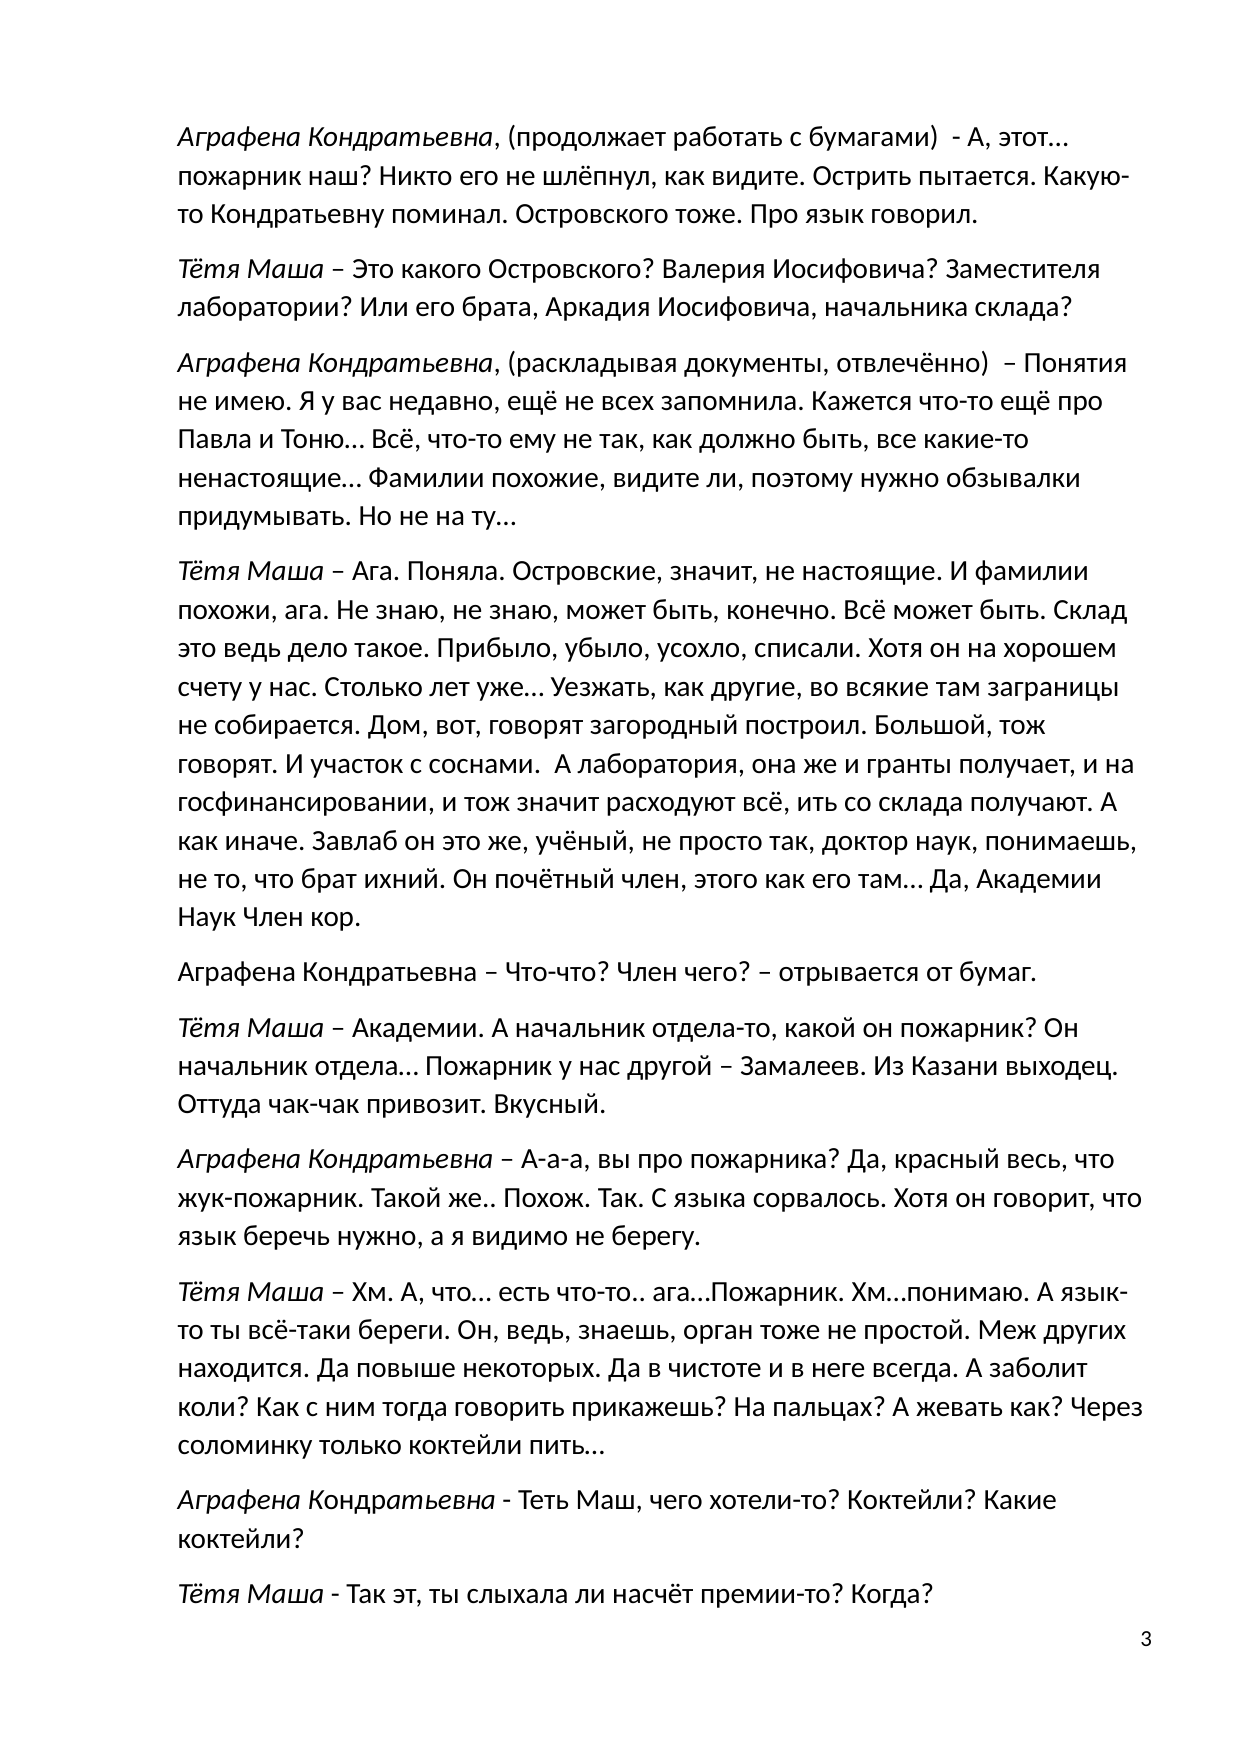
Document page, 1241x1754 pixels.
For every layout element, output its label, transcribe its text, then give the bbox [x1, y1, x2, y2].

text Тётя Маша – Ага. Поняла. Островские, значит, не настоящие. И фамилии похожи, ага. Не знаю, не знаю, может быть, конечно. Всё может быть. Склад это ведь дело такое. Прибыло, убыло, усохло, списали. Хотя он на хорошем счету у нас. Столько лет уже… Уезжать, как другие, во всякие там заграницы не собирается. Дом, вот, говорят загородный построил. Большой, тож говорят. И участок с соснами. А лаборатория, она же и гранты получает, и на госфинансировании, и тож значит расходуют всё, ить со склада получают. А как иначе. Завлаб он это же, учёный, не просто так, доктор наук, понимаешь, не то, что брат ихний. Он почётный член, этого как его там… Да, Академии Наук Член кор. [177, 552, 1152, 934]
text Аграфена Кондратьевна – А-а-а, вы про пожарника? Да, красный весь, что жук-пожарник. Такой же.. Похож. Так. С языка сорвалось. Хотя он говорит, что язык беречь нужно, а я видимо не берегу. [177, 1141, 1152, 1253]
text Аграфена Кондратьевна, (раскладывая документы, отвлечённо) – Понятия не имею. Я у вас недавно, ещё не всех запомнила. Кажется что-то ещё про Павла и Тоню… Всё, что-то ему не так, как должно быть, все какие-то ненастоящие… Фамилии похожие, видите ли, поэтому нужно обзывалки придумывать. Но не на ту… [177, 344, 1152, 533]
text Аграфена Кондратьевна, (продолжает работать с бумагами) - А, этот… пожарник наш? Никто его не шлёпнул, как видите. Острить пытается. Какую-то Кондратьевну поминал. Островского тоже. Про язык говорил. [177, 118, 1152, 231]
text Тётя Маша – Это какого Островского? Валерия Иосифовича? Заместителя лаборатории? Или его брата, Аркадия Иосифовича, начальника склада? [177, 250, 1152, 324]
text Тётя Маша - Так эт, ты слыхала ли насчёт премии-то? Когда? [177, 1575, 1152, 1611]
text Аграфена Кондратьевна – Что-что? Член чего? – отрывается от бумаг. [177, 953, 1152, 989]
text Тётя Маша – Академии. А начальник отдела-то, какой он пожарник? Он начальник отдела… Пожарник у нас другой – Замалеев. Из Казани выходец. Оттуда чак-чак привозит. Вкусный. [177, 1009, 1152, 1121]
text Тётя Маша – Хм. А, что… есть что-то.. ага…Пожарник. Хм…понимаю. А язык-то ты всё-таки береги. Он, ведь, знаешь, орган тоже не простой. Меж других находится. Да повыше некоторых. Да в чистоте и в неге всегда. А заболит коли? Как с ним тогда говорить прикажешь? На пальцах? А жевать как? Через соломинку только коктейли пить… [177, 1273, 1152, 1462]
text Аграфена Кондратьевна - Теть Маш, чего хотели-то? Коктейли? Какие коктейли? [177, 1481, 1152, 1556]
